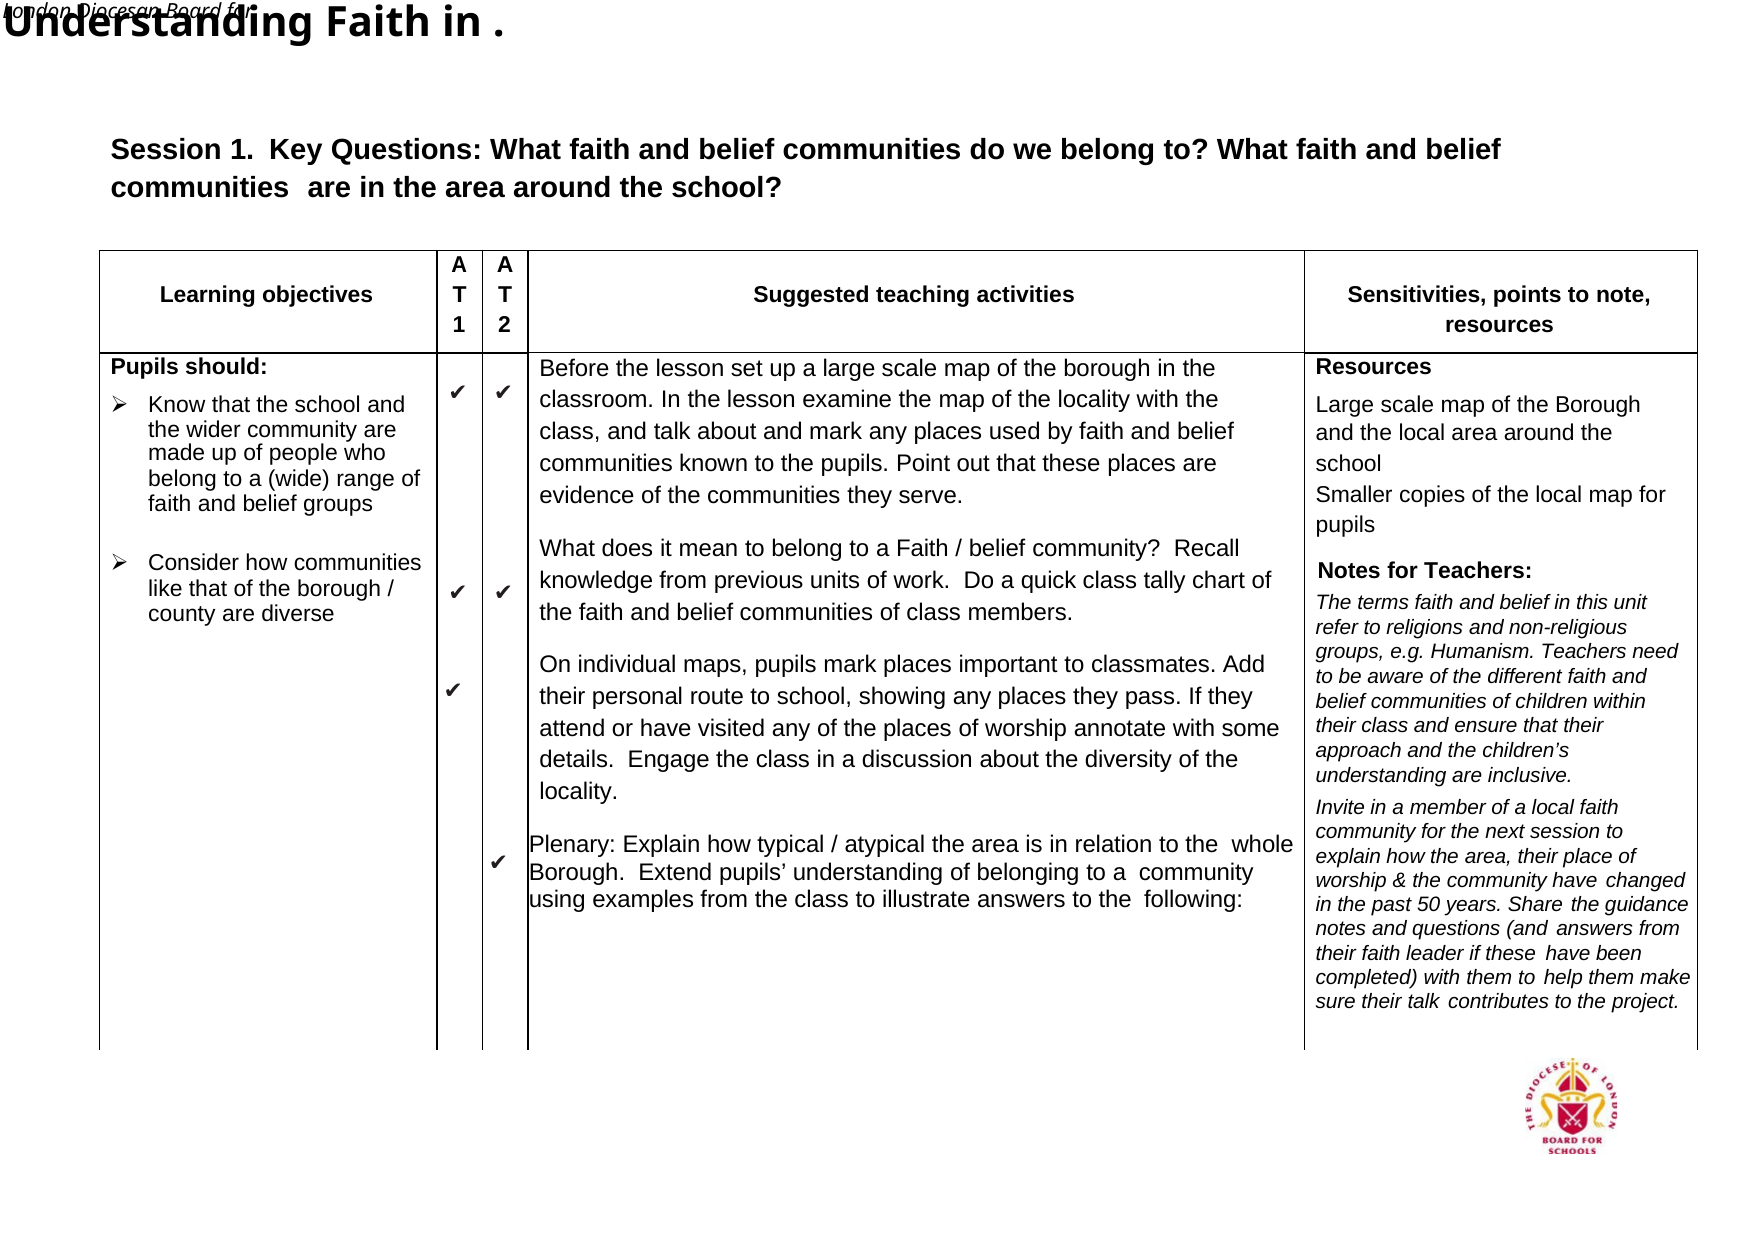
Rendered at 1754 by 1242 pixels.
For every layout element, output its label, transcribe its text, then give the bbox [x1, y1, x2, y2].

table_header Sensitivities, points to note, resources [1305, 251, 1697, 352]
table_cell ✔ ✔ ✔ [438, 354, 482, 1050]
table_cell Pupils should: Know that the school and the wider community are made up of people who belong to a (wide) range of faith and belief groups Consider how communities like that of the borough / county are diverse [100, 354, 436, 1050]
table_cell Before the lesson set up a large scale map of the borough in the classroom. In the lesson examine the map of the locality with the class, and talk about and mark any places used by faith and belief communities known to the pupils. Point out that these places are evidence of the communities they serve. What does it mean to belong to a Faith / belief community? Recall knowledge from previous units of work. Do a quick class tally chart of the faith and belief communities of class members. On individual maps, pupils mark places important to classmates. Add their personal route to school, showing any places they pass. If they attend or have visited any of the places of worship annotate with some details. Engage the class in a discussion about the diversity of the locality. Plenary: Explain how typical / atypical the area is in relation to the whole Borough. Extend pupils’ understanding of belonging to a community using examples from the class to illustrate answers to the following: [529, 353, 1304, 1050]
table_header Learning objectives [100, 251, 436, 352]
table_header A T 1 [438, 251, 482, 352]
picture [1525, 1058, 1618, 1154]
table_header Suggested teaching activities [529, 251, 1304, 352]
table_header A T 2 [483, 251, 527, 352]
subtitle Session 1. Key Questions: What faith and belief communities do we belong to? What faith and belief communities are in the area around the school? [110, 132, 1629, 204]
table_cell Resources Large scale map of the Borough and the local area around the school Smaller copies of the local map for pupils Notes for Teachers: The terms faith and belief in this unit refer to religions and non-religious groups, e.g. Humanism. Teachers need to be aware of the different faith and belief communities of children within their class and ensure that their approach and the children’s understanding are inclusive. Invite in a member of a local faith community for the next session to explain how the area, their place of worship & the community have changed in the past 50 years. Share the guidance notes and questions (and answers from their faith leader if these have been completed) with them to help them make sure their talk contributes to the project. [1305, 354, 1697, 1050]
table_cell ✔ ✔ ✔ [483, 354, 527, 1050]
